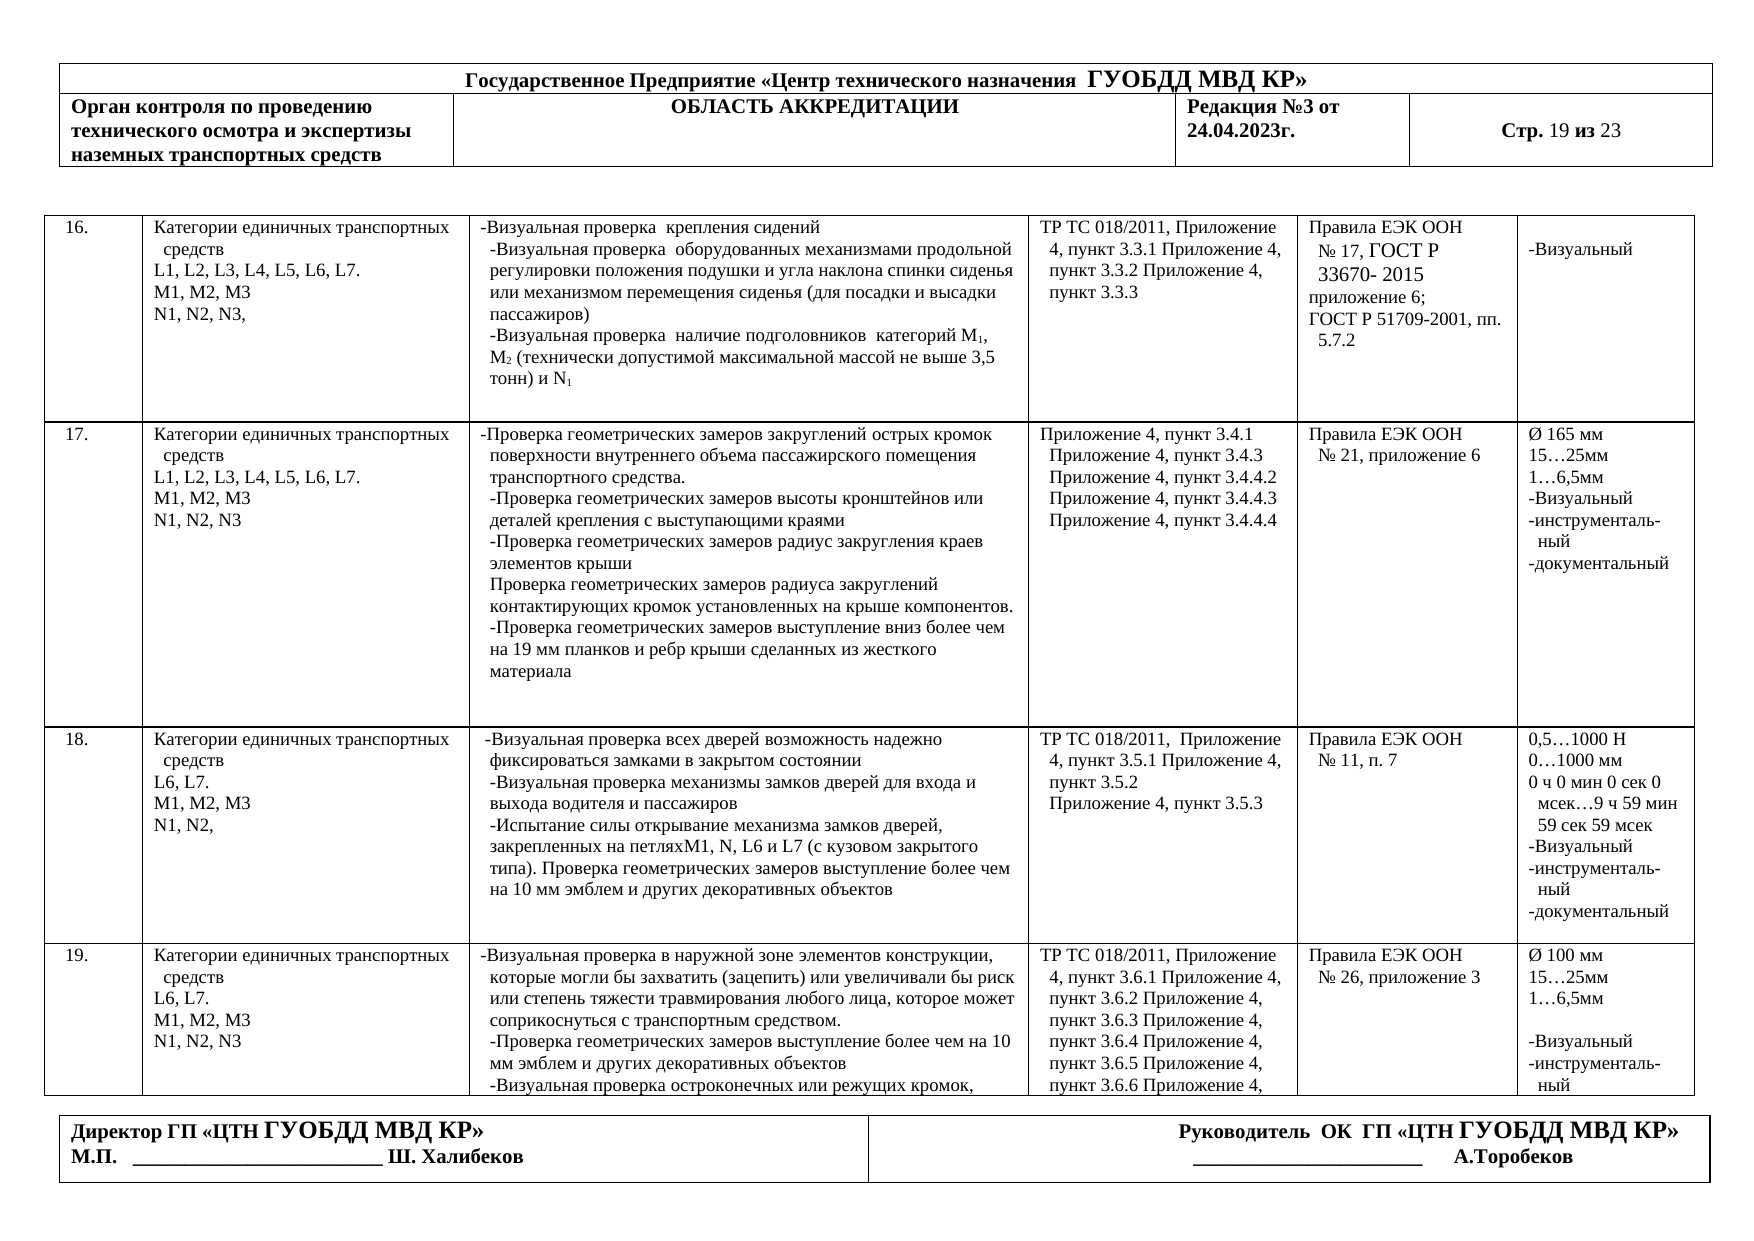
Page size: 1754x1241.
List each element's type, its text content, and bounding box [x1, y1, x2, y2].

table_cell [1298, 944, 1517, 1095]
table_cell Категории единичных транспортных средств L1, L2, L3, L4, L5, L6, L7. М1, М2, М3 N1, N2, N3, [143, 216, 469, 421]
table_cell Категории единичных транспортных средств L1, L2, L3, L4, L5, L6, L7. М1, М2, М3 N1, N2, N3 [143, 423, 469, 726]
table_cell 16. [45, 216, 142, 421]
table_cell -Визуальная проверка крепления сидений -Визуальная проверка оборудованных механизмами продольной регулировки положения подушки и угла наклона спинки сиденья или механизмом перемещения сиденья (для посадки и высадки пассажиров) -Визуальная проверка наличие подголовников категорий M1, M2 (технически допустимой максимальной массой не выше 3,5 тонн) и N1 [470, 216, 1028, 421]
table_cell Категории единичных транспортных средств L6, L7. М1, M2, M3 N1, N2, [143, 728, 469, 943]
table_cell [1518, 944, 1694, 1095]
table_cell Ø 165 мм 15…25мм 1…6,5мм -Визуальный -инструменталь-ный -документальный [1518, 423, 1694, 726]
table_cell 18. [45, 728, 142, 943]
table_cell 19. [45, 944, 142, 1095]
table_cell ТР ТС 018/2011, Приложение 4, пункт 3.5.1 Приложение 4, пункт 3.5.2 Приложение 4, пункт 3.5.3 [1029, 728, 1297, 943]
table_cell ТР ТС 018/2011, Приложение 4, пункт 3.3.1 Приложение 4, пункт 3.3.2 Приложение 4, пункт 3.3.3 [1029, 216, 1297, 421]
table_cell Правила ЕЭК ООН № 21, приложение 6 [1298, 423, 1517, 726]
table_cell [143, 944, 469, 1095]
table_cell Правила ЕЭК ООН № 17, ГОСТ Р 33670- 2015 приложение 6; ГОСТ Р 51709-2001, пп. 5.7.2 [1298, 216, 1517, 421]
table_cell -Визуальная проверка всех дверей возможность надежно фиксироваться замками в закрытом состоянии -Визуальная проверка механизмы замков дверей для входа и выхода водителя и пассажиров -Испытание силы открывание механизма замков дверей, закрепленных на петляхМ1, N, L6 и L7 (с кузовом закрытого типа). Проверка геометрических замеров выступление более чем на 10 мм эмблем и других декоративных объектов [470, 728, 1028, 943]
table_cell -Визуальный [1518, 216, 1694, 421]
table_cell 0,5…1000 Н 0…1000 мм 0 ч 0 мин 0 сек 0 мсек…9 ч 59 мин 59 сек 59 мсек -Визуальный -инструменталь-ный -документальный [1518, 728, 1694, 943]
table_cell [1029, 944, 1297, 1095]
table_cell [470, 944, 1028, 1095]
table_cell Приложение 4, пункт 3.4.1 Приложение 4, пункт 3.4.3 Приложение 4, пункт 3.4.4.2 Приложение 4, пункт 3.4.4.3 Приложение 4, пункт 3.4.4.4 [1029, 423, 1297, 726]
table_cell Правила ЕЭК ООН № 11, п. 7 [1298, 728, 1517, 943]
table_cell -Проверка геометрических замеров закруглений острых кромок поверхности внутреннего объема пассажирского помещения транспортного средства. -Проверка геометрических замеров высоты кронштейнов или деталей крепления с выступающими краями -Проверка геометрических замеров радиус закругления краев элементов крыши Проверка геометрических замеров радиуса закруглений контактирующих кромок установленных на крыше компонентов. -Проверка геометрических замеров выступление вниз более чем на 19 мм планков и ребр крыши сделанных из жесткого материала [470, 423, 1028, 726]
table_cell 17. [45, 423, 142, 726]
